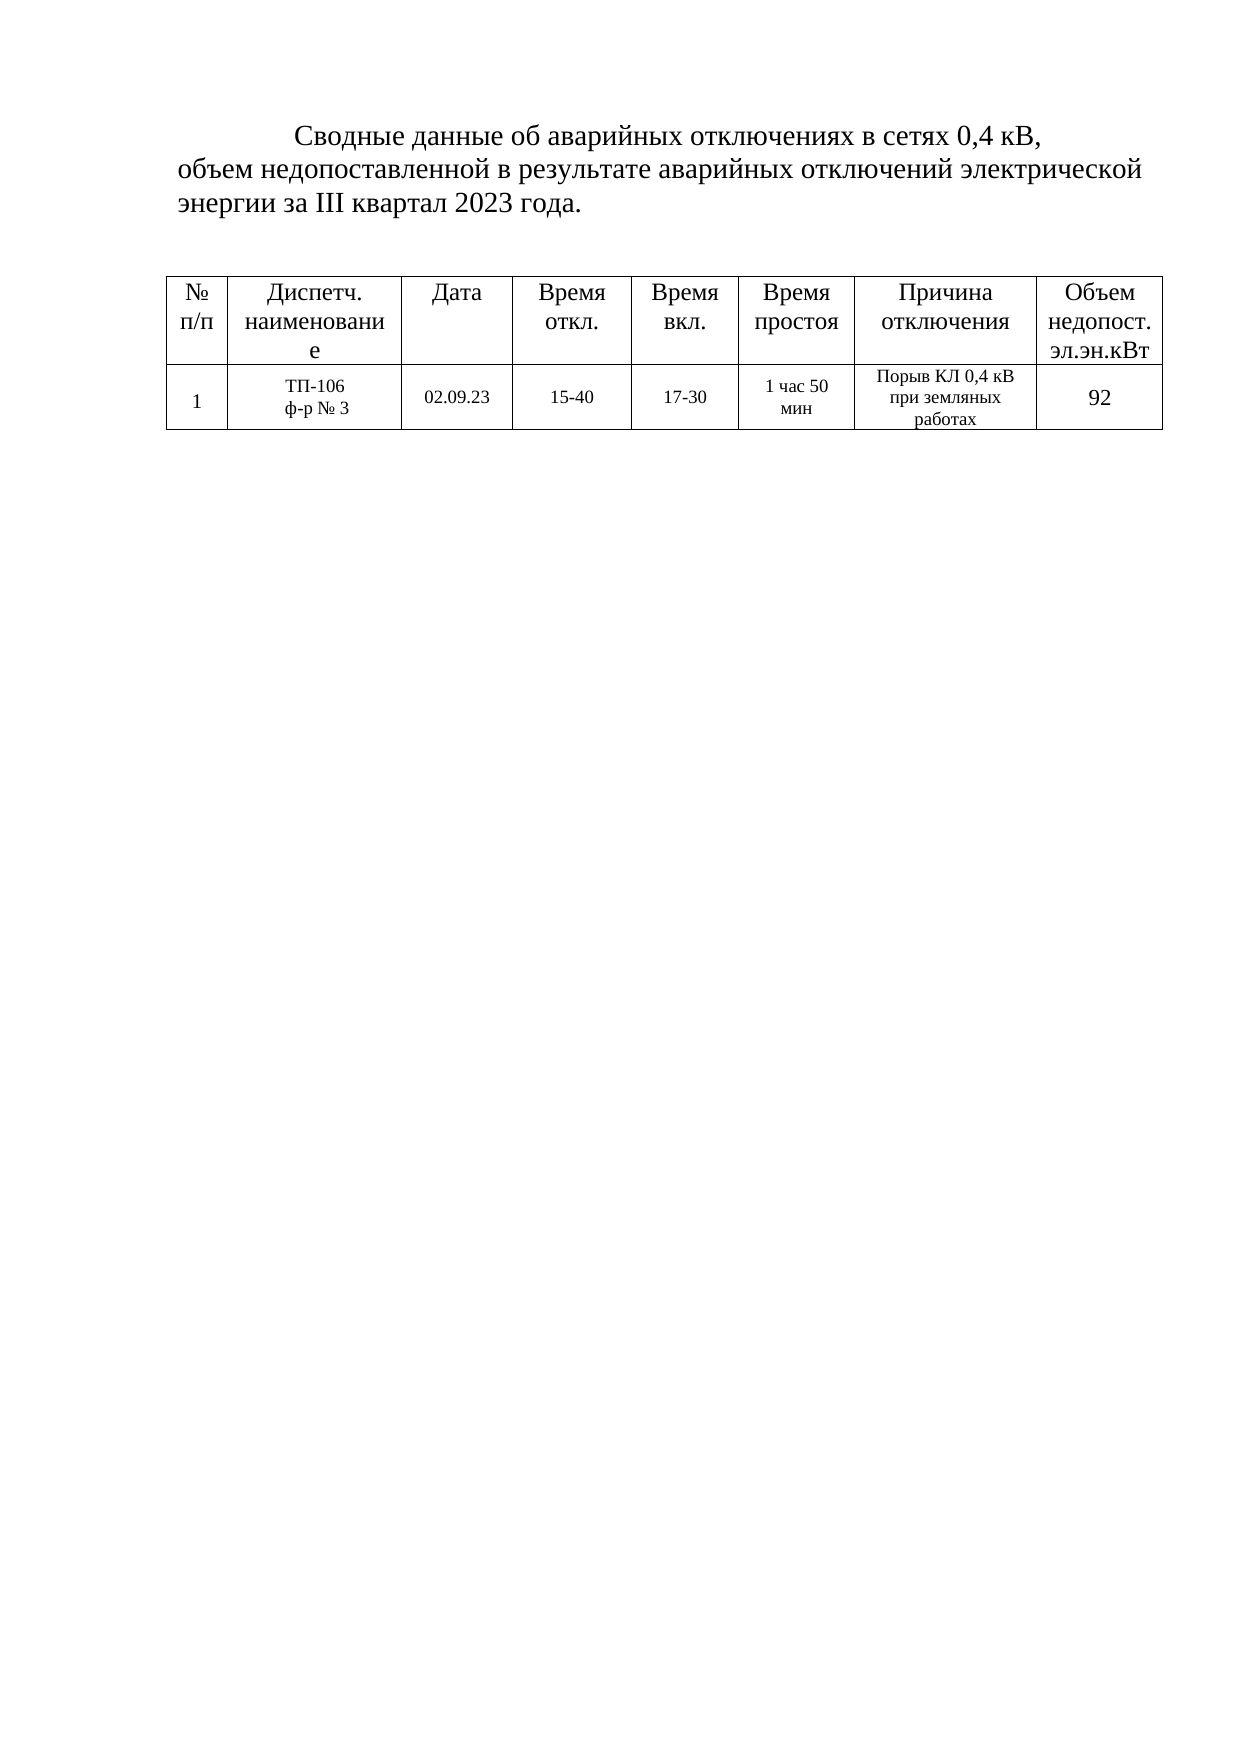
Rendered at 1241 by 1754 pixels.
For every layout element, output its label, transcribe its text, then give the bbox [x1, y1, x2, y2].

table_cell 1 час 50 мин [739, 365, 854, 429]
table_header Время откл. [513, 277, 631, 363]
table_cell 1 [167, 365, 227, 429]
table_cell Порыв КЛ 0,4 кВ при земляных работах [855, 365, 1036, 429]
text Сводные данные об аварийных отключениях в сетях 0,4 кВ, [177, 118, 1152, 152]
table_cell 17-30 [632, 365, 738, 429]
table_header Время вкл. [632, 277, 738, 363]
table_cell ТП-106 ф-р № 3 [228, 365, 401, 429]
table_header Объем недопост. эл.эн.кВт [1037, 277, 1162, 363]
table_cell 15-40 [513, 365, 631, 429]
table_header Диспетч. наименование [228, 277, 401, 363]
text объем недопоставленной в результате аварийных отключений электрической энергии за III квартал 2023 года. [177, 152, 1152, 219]
table_header Причина отключения [855, 277, 1036, 363]
table_header Дата [402, 277, 512, 363]
table_cell 92 [1037, 365, 1162, 429]
table_header № п/п [167, 277, 227, 363]
table_header Время простоя [739, 277, 854, 363]
table_cell 02.09.23 [402, 365, 512, 429]
